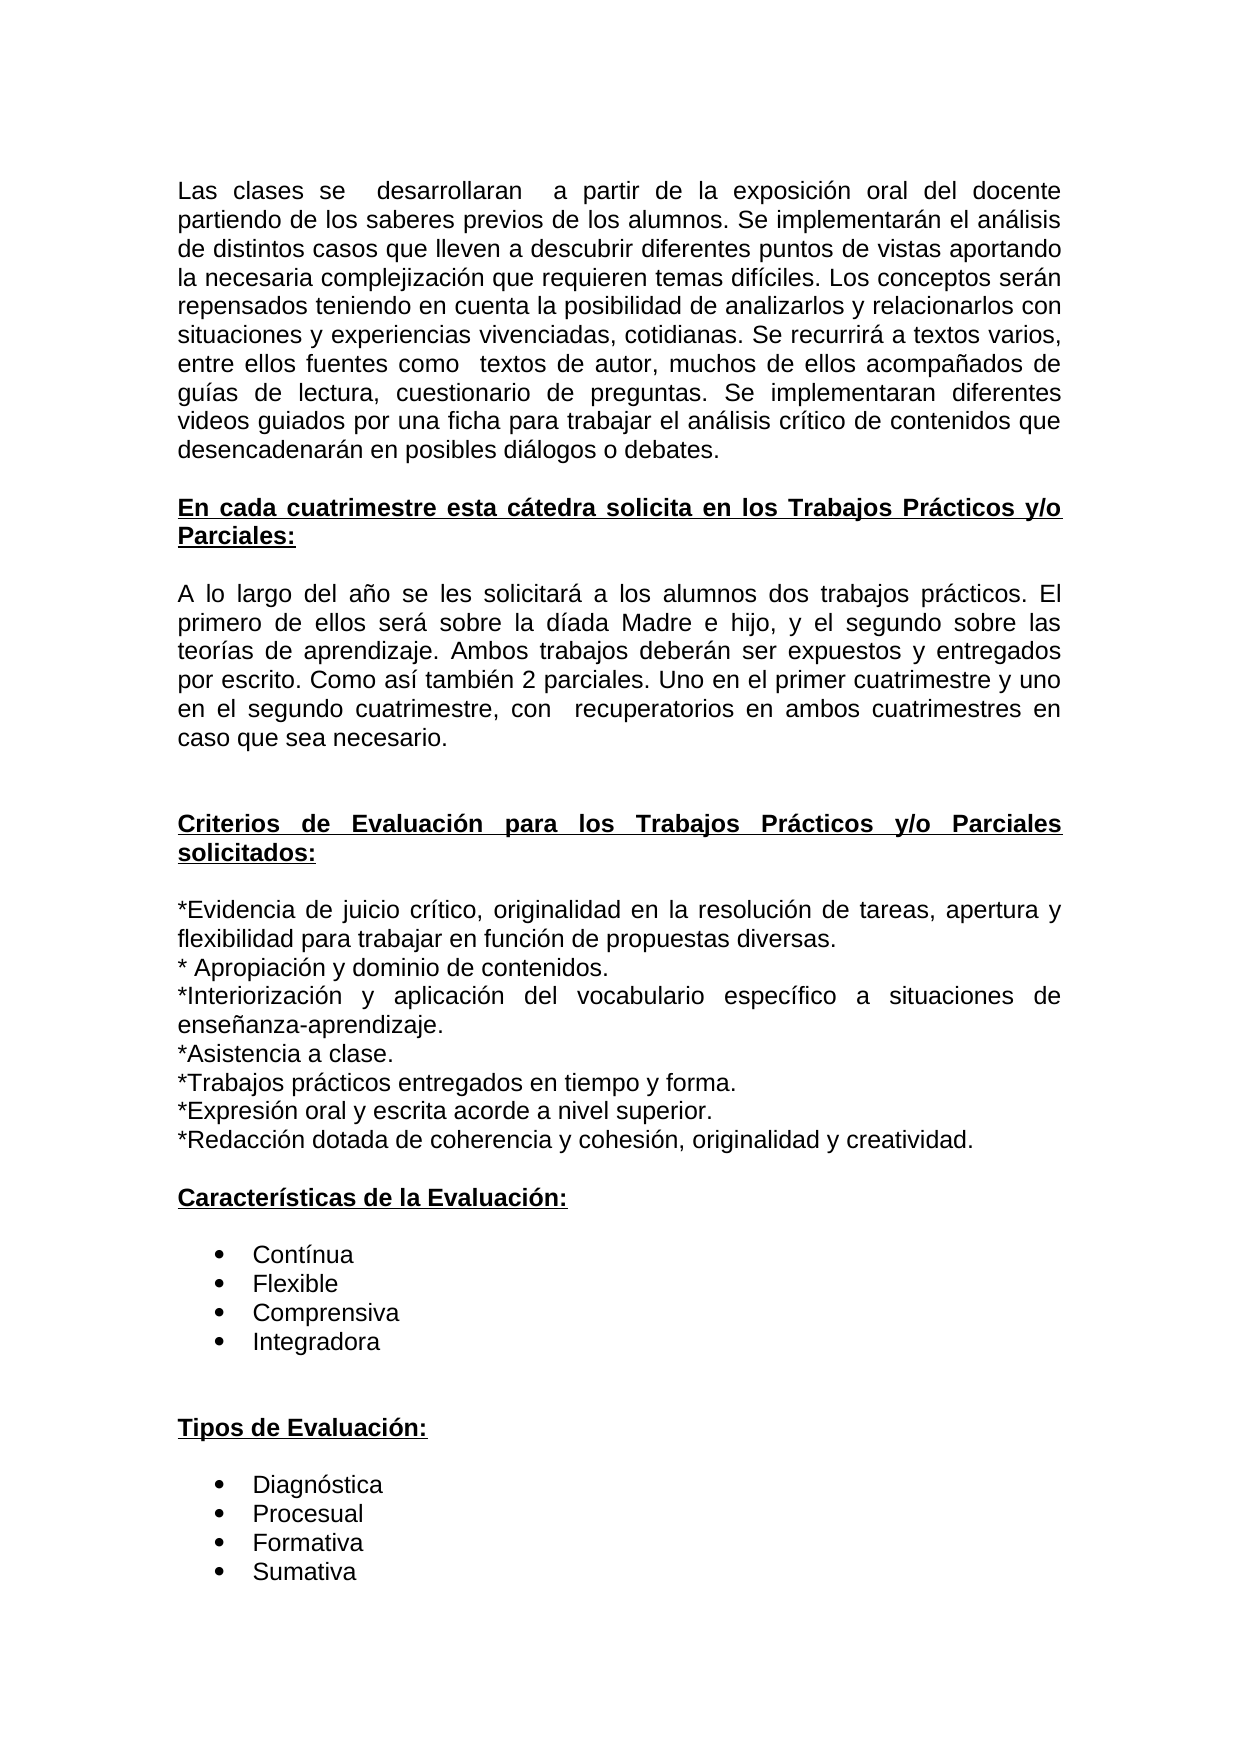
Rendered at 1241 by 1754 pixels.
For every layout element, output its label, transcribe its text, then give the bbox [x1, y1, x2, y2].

list Diagnóstica [215, 1471, 1063, 1499]
text Las clases se desarrollaran a partir de la exposición oral del docente partiendo de los saberes previos de los alumnos. Se implementarán el análisis de distintos casos que lleven a descubrir diferentes puntos de vistas aportando la necesaria complejización que requieren temas difíciles. Los conceptos serán repensados teniendo en cuenta la posibilidad de analizarlos y relacionarlos con situaciones y experiencias vivenciadas, cotidianas. Se recurrirá a textos varios, entre ellos fuentes como textos de autor, muchos de ellos acompañados de guías de lectura, cuestionario de preguntas. Se implementaran diferentes videos guiados por una ficha para trabajar el análisis crítico de contenidos que desencadenarán en posibles diálogos o debates. [177, 176, 1063, 464]
text A lo largo del año se les solicitará a los alumnos dos trabajos prácticos. El primero de ellos será sobre la díada Madre e hijo, y el segundo sobre las teorías de aprendizaje. Ambos trabajos deberán ser expuestos y entregados por escrito. Como así también 2 parciales. Uno en el primer cuatrimestre y uno en el segundo cuatrimestre, con recuperatorios en ambos cuatrimestres en caso que sea necesario. [177, 579, 1063, 751]
list Comprensiva [215, 1298, 1063, 1327]
list Formativa [215, 1528, 1063, 1557]
text Criterios de Evaluación para los Trabajos Prácticos y/o Parciales solicitados: [177, 835, 1063, 866]
list Procesual [215, 1499, 1063, 1528]
list Sumativa [215, 1557, 1063, 1586]
list Contínua [215, 1240, 1063, 1269]
text *Evidencia de juicio crítico, originalidad en la resolución de tareas, apertura y flexibilidad para trabajar en función de propuestas diversas. [177, 895, 1063, 953]
list Flexible [215, 1269, 1063, 1298]
text *Redacción dotada de coherencia y cohesión, originalidad y creatividad. [177, 1125, 1063, 1154]
text *Interiorización y aplicación del vocabulario específico a situaciones de enseñanza-aprendizaje. [177, 981, 1063, 1039]
text *Asistencia a clase. [177, 1039, 1063, 1068]
text Características de la Evaluación: [177, 1183, 1063, 1211]
text * Apropiación y dominio de contenidos. [177, 953, 1063, 981]
text En cada cuatrimestre esta cátedra solicita en los Trabajos Prácticos y/o Parciales: [177, 493, 1063, 518]
text Criterios de Evaluación para los Trabajos Prácticos y/o Parciales solicitados: [177, 809, 1063, 834]
text *Trabajos prácticos entregados en tiempo y forma. [177, 1068, 1063, 1096]
text Tipos de Evaluación: [177, 1413, 1063, 1442]
list Integradora [215, 1327, 1063, 1356]
text *Expresión oral y escrita acorde a nivel superior. [177, 1096, 1063, 1125]
text En cada cuatrimestre esta cátedra solicita en los Trabajos Prácticos y/o Parciales: [177, 519, 1063, 550]
